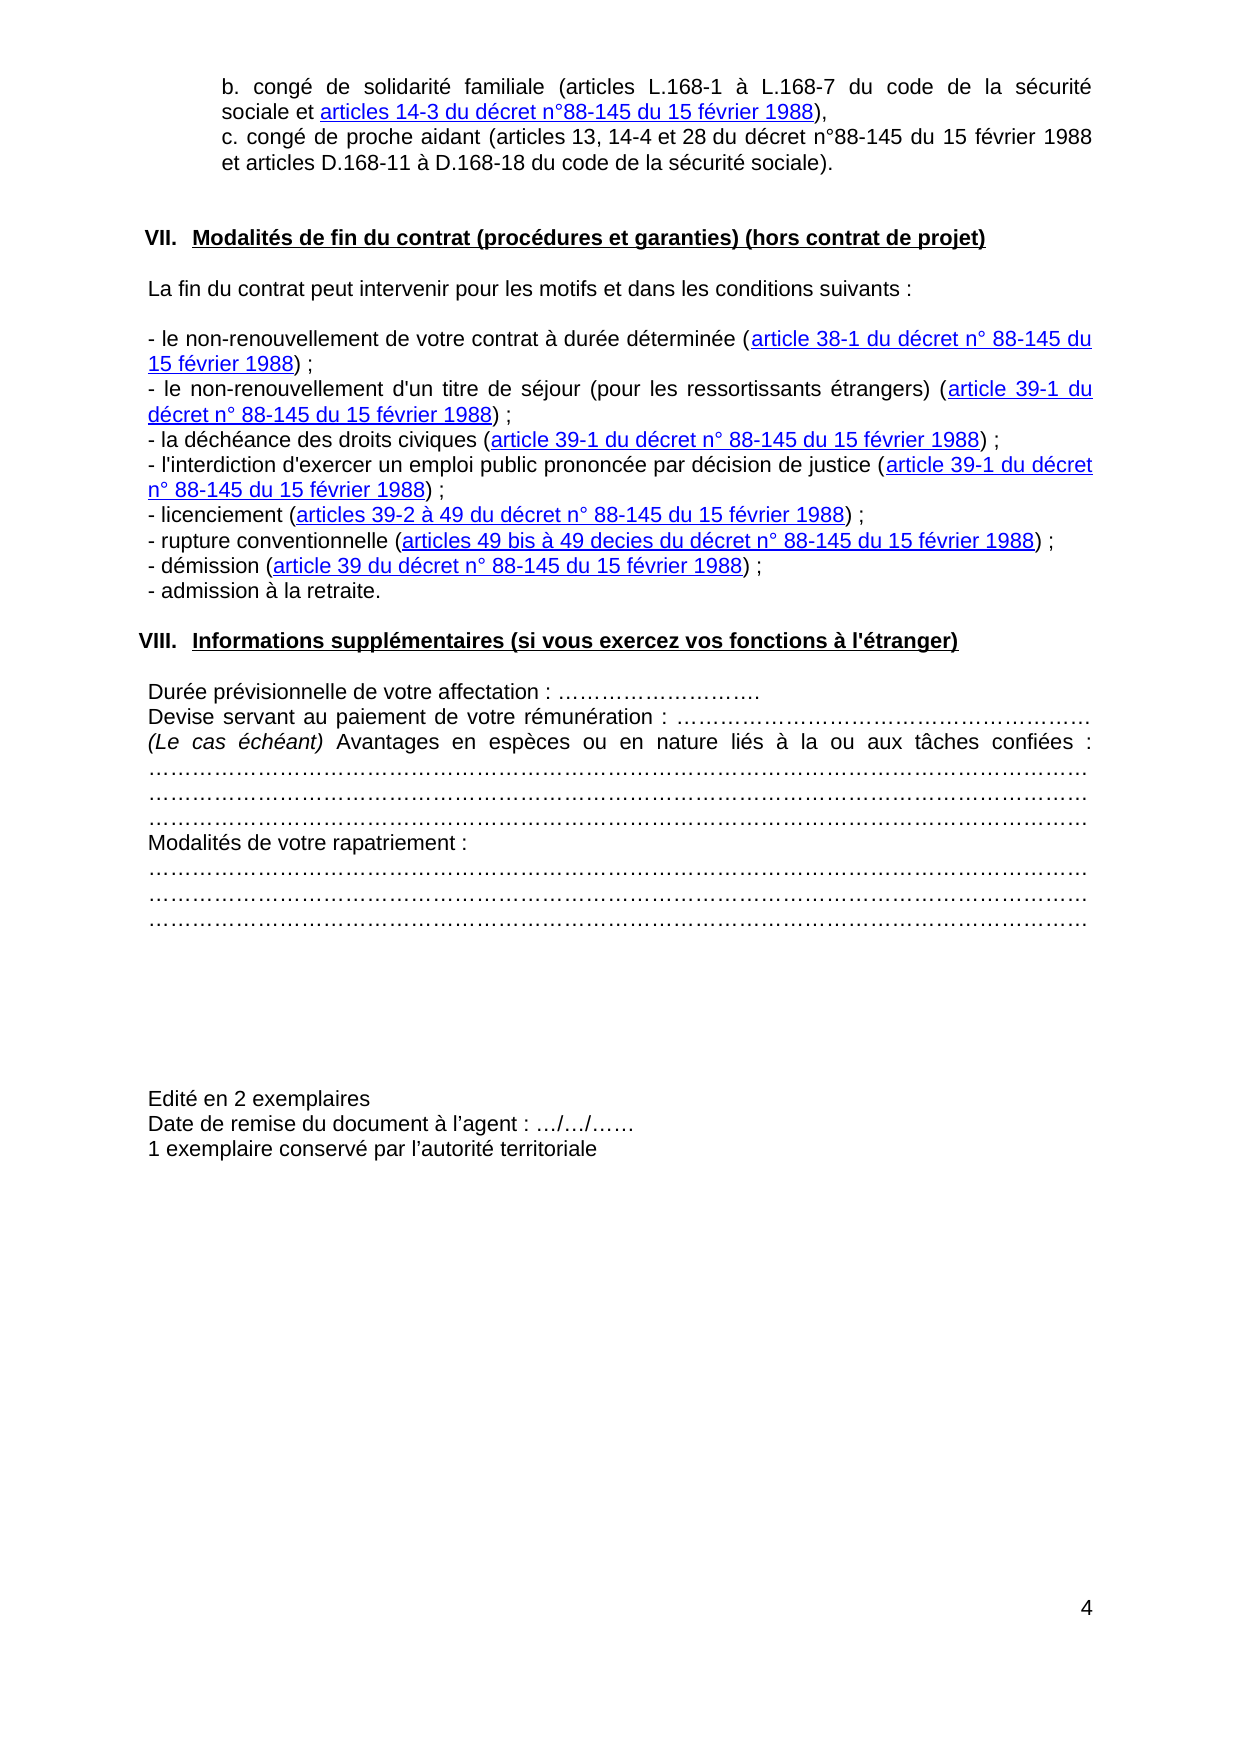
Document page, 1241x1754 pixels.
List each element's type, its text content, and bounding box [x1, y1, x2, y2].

text Modalités de votre rapatriement : [148, 830, 1093, 855]
text 1 exemplaire conservé par l’autorité territoriale [148, 1136, 1093, 1161]
text - démission (article 39 du décret n° 88-145 du 15 février 1988) ; [148, 553, 1093, 578]
list Informations supplémentaires (si vous exercez vos fonctions à l'étranger) [177, 628, 1093, 654]
text b. congé de solidarité familiale (articles L.168-1 à L.168-7 du code de la sécurité sociale et articles 14-3 du décret n°88-145 du 15 février 1988), [221, 74, 1093, 124]
text - rupture conventionnelle (articles 49 bis à 49 decies du décret n° 88-145 du 15 février 1988) ; [148, 528, 1093, 553]
text Date de remise du document à l’agent : …/…/…… [148, 1111, 1093, 1136]
text - la déchéance des droits civiques (article 39-1 du décret n° 88-145 du 15 février 1988) ; [148, 427, 1093, 452]
text - licenciement (articles 39-2 à 49 du décret n° 88-145 du 15 février 1988) ; [148, 502, 1093, 528]
text c. congé de proche aidant (articles 13, 14-4 et 28 du décret n°88-145 du 15 février 1988 et articles D.168-11 à D.168-18 du code de la sécurité sociale). [221, 124, 1093, 175]
text - admission à la retraite. [148, 578, 1093, 603]
text ……………………………………………………………………………………………………………………………………………………………………………………………………………………………………………………………………………………………………………………………………………………… [148, 855, 1093, 960]
text Devise servant au paiement de votre rémunération : ………………………………………………… (Le cas échéant) Avantages en espèces ou en nature liés à la ou aux tâches confiées : ……………………………………………………………………………………………………………………………………………………………………………………………………………………………………………………………………………………………………………………………………………………… [148, 704, 1093, 830]
text - le non-renouvellement de votre contrat à durée déterminée (article 38-1 du décret n° 88-145 du 15 février 1988) ; [148, 301, 1093, 376]
text - l'interdiction d'exercer un emploi public prononcée par décision de justice (article 39-1 du décret n° 88-145 du 15 février 1988) ; [148, 452, 1093, 502]
text - le non-renouvellement d'un titre de séjour (pour les ressortissants étrangers) (article 39-1 du décret n° 88-145 du 15 février 1988) ; [148, 376, 1093, 427]
text La fin du contrat peut intervenir pour les motifs et dans les conditions suivants : [148, 250, 1093, 301]
list Modalités de fin du contrat (procédures et garanties) (hors contrat de projet) [177, 225, 1093, 250]
text Durée prévisionnelle de votre affectation : ………………………. [148, 654, 1093, 704]
text Edité en 2 exemplaires [148, 1086, 1093, 1111]
